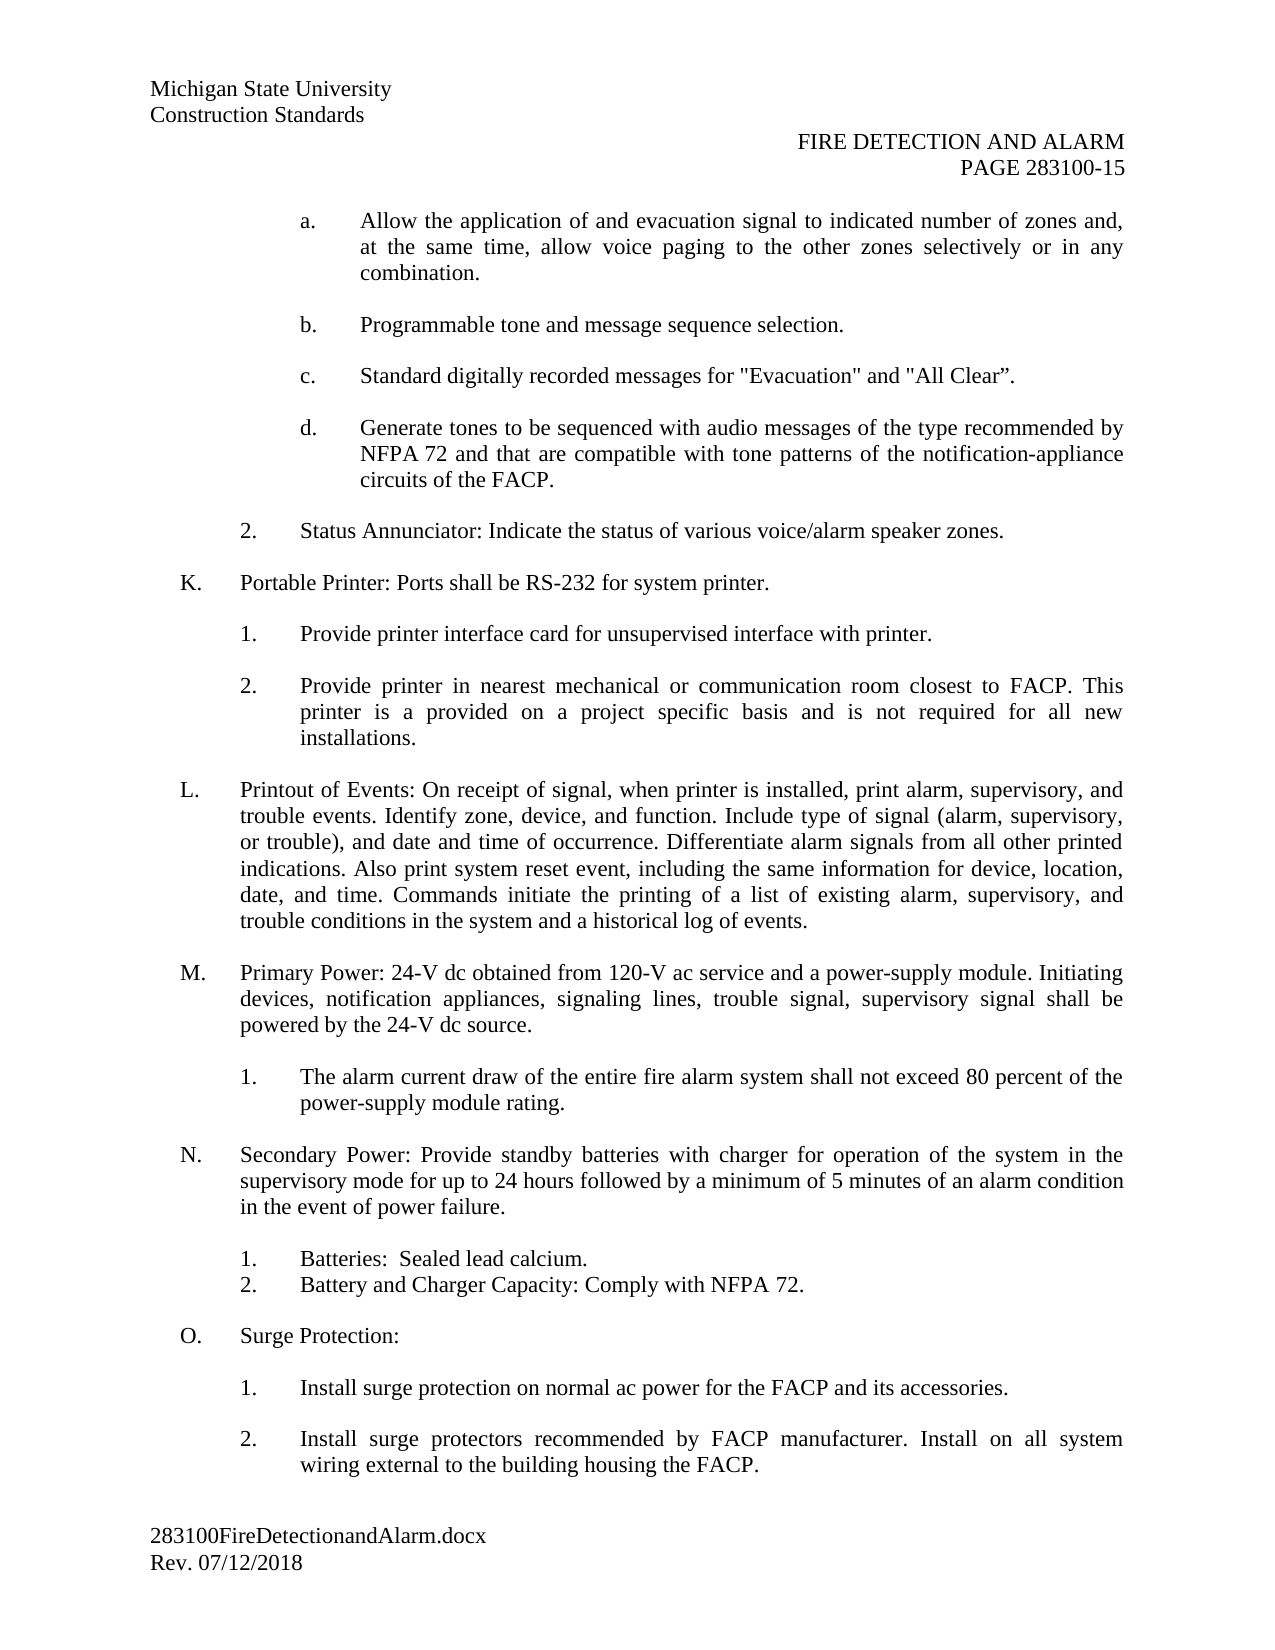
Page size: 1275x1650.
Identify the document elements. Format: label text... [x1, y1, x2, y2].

text Install surge protectors recommended by FACP manufacturer. Install on all system wiring external to the building housing the FACP. [240, 1425, 1125, 1478]
text and Charger Capacity: Comply with NFPA 72. [240, 1271, 1125, 1297]
text The alarm current draw of the entire fire alarm system shall not exceed 80 percent of the power-supply module rating. [240, 1063, 1125, 1116]
text Status Annunciator: Indicate the status of various voice/alarm speaker zones. [240, 518, 1125, 544]
text Allow the application of and evacuation signal to indicated number of zones and, at the same time, allow voice paging to the other zones selectively or in any combination. [300, 207, 1125, 286]
text Install surge protection on normal ac power for the FACP and its accessories. [240, 1374, 1125, 1400]
text Printout of Events: On receipt of signal, when printer is installed, print alarm, supervisory, and trouble events. Identify zone, device, and function. Include type of signal (alarm, supervisory, or trouble), and date and time of occurrence. Differentiate alarm signals from all other printed indications. Also print system reset event, including the same information for device, location, date, and time. Commands initiate the printing of a list of existing alarm, supervisory, and trouble conditions in the system and a historical log of events. [180, 776, 1125, 934]
text Generate tones to be sequenced with audio messages of the type recommended by NFPA 72 and that are compatible with tone patterns of the notification-appliance circuits of the FACP. [300, 413, 1125, 493]
text Provide printer interface card for unsupervised interface with printer. [240, 620, 1125, 647]
text Provide printer in nearest mechanical or communication room closest to FACP. This printer is a provided on a project specific basis and is not required for all new installations. [240, 672, 1125, 751]
text Primary Power: 24-V dc obtained from 120-V ac service and a power-supply module. Initiating devices, notification appliances, signaling lines, trouble signal, supervisory signal shall be powered by the 24-V dc source. [180, 959, 1125, 1038]
text Programmable tone and message sequence selection. [300, 311, 1125, 337]
text Batteries: Sealed lead calcium. [240, 1245, 1125, 1271]
text Standard digitally recorded messages for "Evacuation" and "All Clear”. [300, 362, 1125, 388]
text Secondary Power: Provide standby batteries with charger for operation of the system in the supervisory mode for up to 24 hours followed by a minimum of 5 minutes of an alarm condition in the event of power failure. [180, 1141, 1125, 1220]
text Portable Printer: Ports shall be RS-232 for system printer. [180, 569, 1125, 595]
text Surge Protection: [180, 1322, 1125, 1349]
